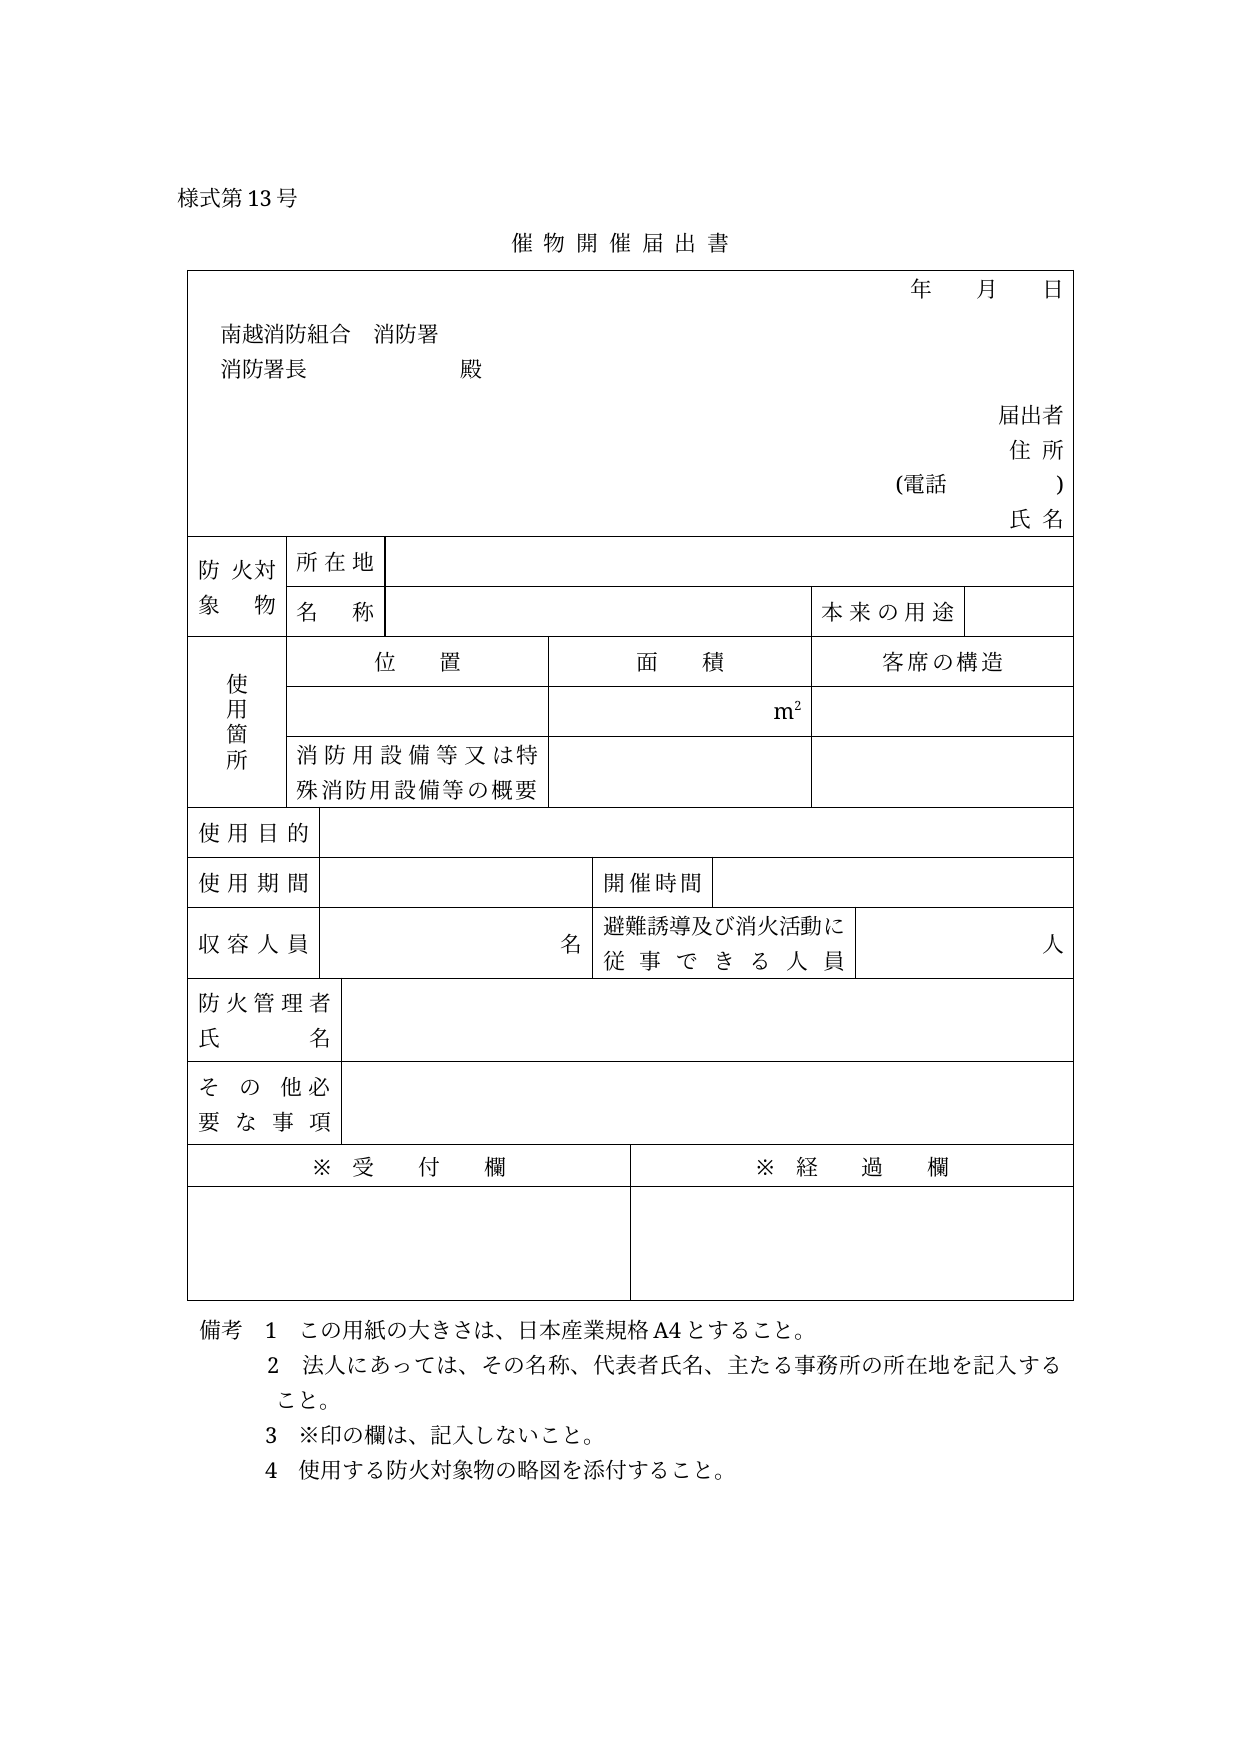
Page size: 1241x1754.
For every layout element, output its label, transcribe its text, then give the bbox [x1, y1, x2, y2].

table_cell [342, 979, 1073, 1061]
table_cell [631, 1187, 1073, 1300]
table_cell 客席の構造 [812, 637, 1073, 686]
table_cell [713, 858, 1073, 907]
text 様式第13号 [177, 179, 1063, 214]
text 催物開催届出書 [177, 224, 1063, 259]
table_cell [965, 587, 1073, 636]
table_cell [287, 687, 548, 736]
table_cell 避難誘導及び消火活動に従事できる人員 [593, 908, 855, 977]
table_cell 面積 [549, 637, 811, 686]
table_cell 防火管理者氏名 [188, 979, 341, 1061]
table_cell [812, 687, 1073, 736]
table_cell 使用箇所 [188, 637, 286, 807]
table_cell [320, 808, 1073, 857]
table_cell 位置 [287, 637, 548, 686]
text 備考 1 この用紙の大きさは、日本産業規格A4とすること。 [177, 1312, 1063, 1347]
table_cell [386, 537, 1073, 586]
table_cell 使用期間 [188, 858, 319, 907]
table_cell その他必要な事項 [188, 1062, 341, 1144]
table_cell 名称 [287, 587, 384, 636]
table_cell 名 [320, 908, 592, 977]
table_cell 開催時間 [593, 858, 712, 907]
table_cell 防火対象物 [188, 537, 286, 636]
table_cell 人 [856, 908, 1073, 977]
table_cell 消防用設備等又は特殊消防用設備等の概要 [287, 737, 548, 807]
table_cell [320, 858, 592, 907]
table_cell [342, 1062, 1073, 1144]
table_cell 所在地 [287, 537, 384, 586]
table_cell ※ 受付欄 [188, 1145, 630, 1186]
table_cell [812, 737, 1073, 807]
table_header 年 月 日 南越消防組合 消防署 消防署長 殿 届出者 住所 (電話 ) 氏名 [188, 271, 1073, 536]
text 3 ※印の欄は、記入しないこと。 [177, 1417, 1063, 1451]
table_cell [386, 587, 811, 636]
table_cell 収容人員 [188, 908, 319, 977]
table_cell [549, 737, 811, 807]
text 4 使用する防火対象物の略図を添付すること。 [177, 1451, 1063, 1486]
table_cell ※ 経過欄 [631, 1145, 1073, 1186]
table_cell 使用目的 [188, 808, 319, 857]
table_cell [188, 1187, 630, 1300]
table_cell 本来の用途 [812, 587, 964, 636]
table_cell m2 [549, 687, 811, 736]
text 2 法人にあっては、その名称、代表者氏名、主たる事務所の所在地を記入すること。 [177, 1347, 1063, 1417]
